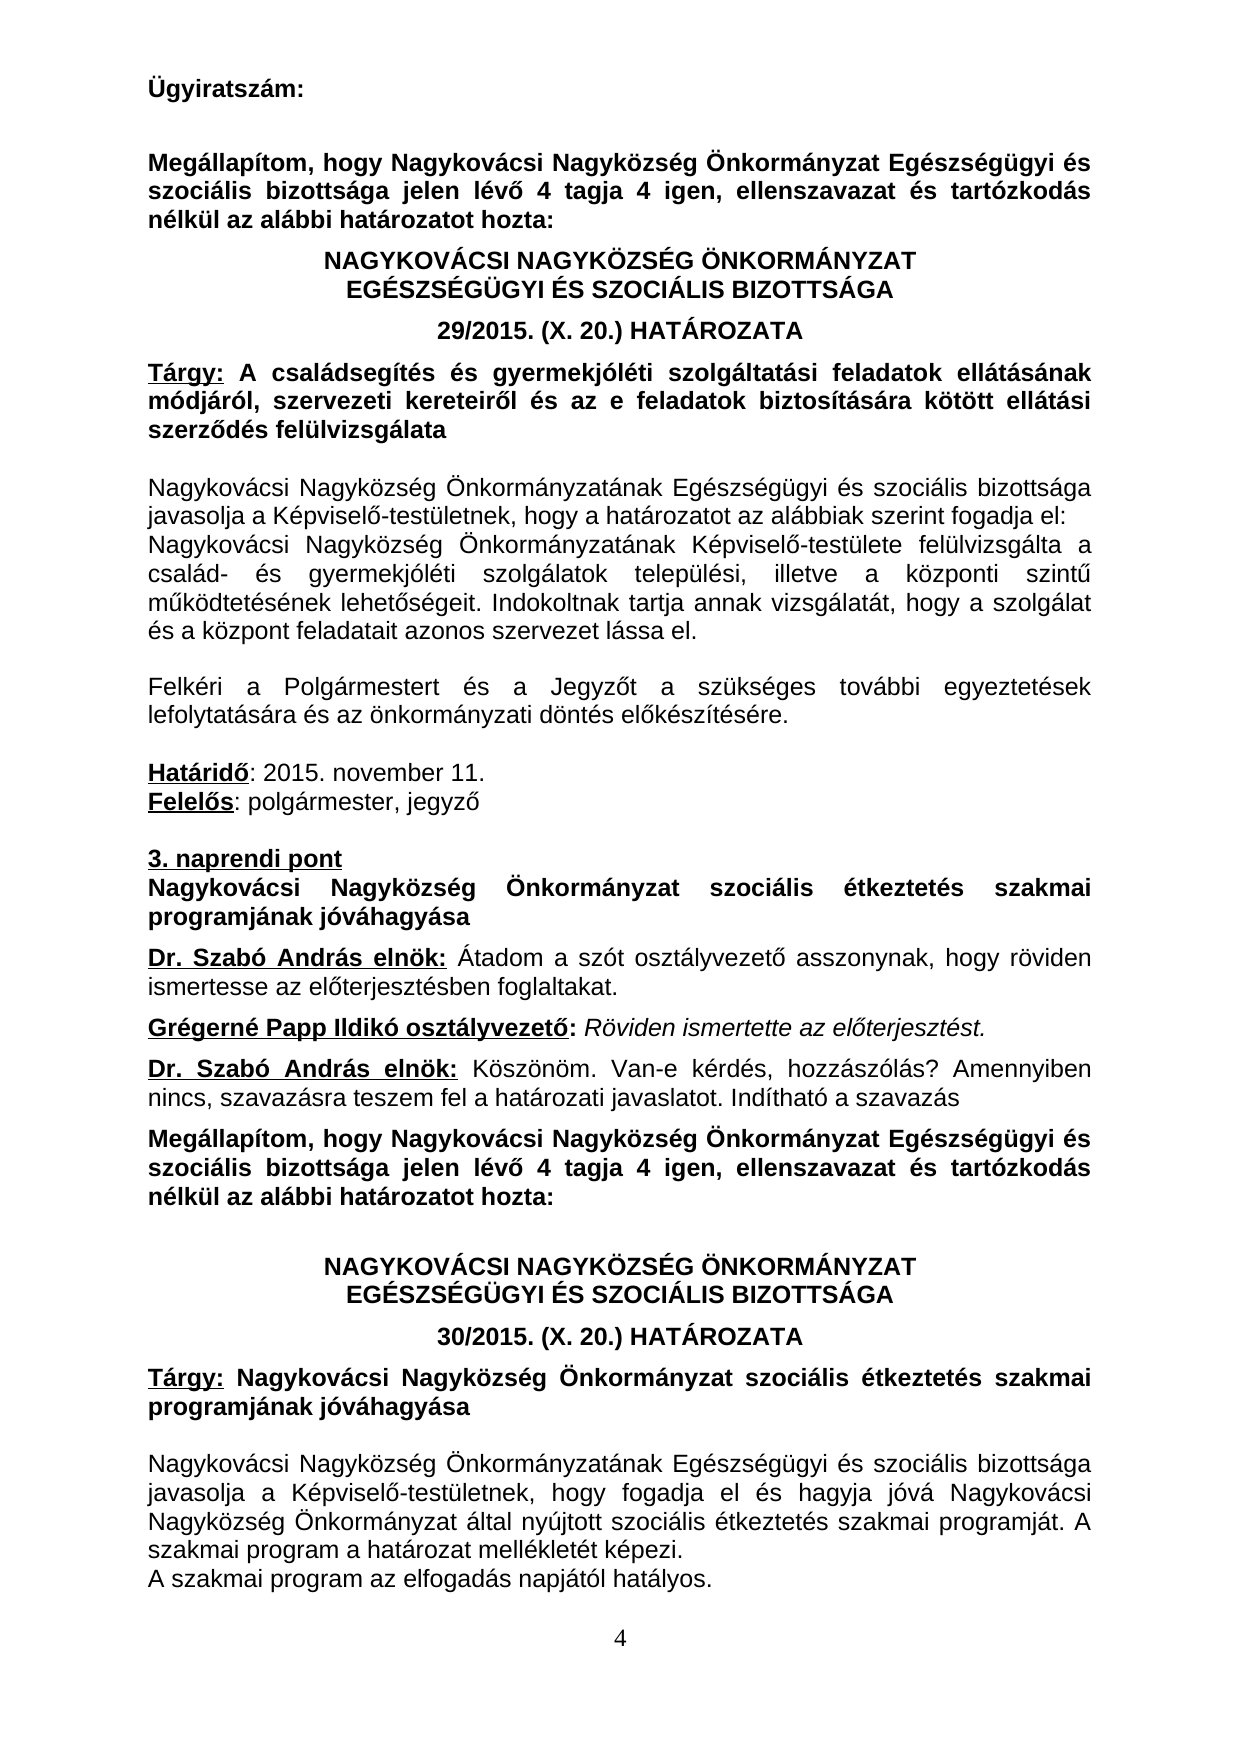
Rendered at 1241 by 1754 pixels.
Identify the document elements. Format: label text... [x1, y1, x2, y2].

text Nagykovácsi Nagyközség Önkormányzatának Egészségügyi és szociális bizottsága javasolja a Képviselő-testületnek, hogy a határozatot az alábbiak szerint fogadja el: [148, 473, 1093, 530]
text 29/2015. (X. 20.) HATÁROZATA [148, 316, 1093, 345]
text EGÉSZSÉGÜGYI ÉS SZOCIÁLIS BIZOTTSÁGA [148, 1280, 1093, 1309]
text Felelős: polgármester, jegyző [148, 786, 1093, 815]
text 30/2015. (X. 20.) HATÁROZATA [148, 1321, 1093, 1350]
text A szakmai program az elfogadás napjától hatályos. [148, 1564, 1093, 1593]
text Nagykovácsi Nagyközség Önkormányzat szociális étkeztetés szakmai programjának jóváhagyása [148, 873, 1093, 930]
text 3. naprendi pont [148, 844, 1093, 873]
text NAGYKOVÁCSI NAGYKÖZSÉG ÖNKORMÁNYZAT [148, 1251, 1093, 1280]
text NAGYKOVÁCSI NAGYKÖZSÉG ÖNKORMÁNYZAT [148, 246, 1093, 275]
text Felkéri a Polgármestert és a Jegyzőt a szükséges további egyeztetések lefolytatására és az önkormányzati döntés előkészítésére. [148, 671, 1093, 729]
text Dr. Szabó András elnök: Átadom a szót osztályvezető asszonynak, hogy röviden ismertesse az előterjesztésben foglaltakat. [148, 943, 1093, 1000]
text Nagykovácsi Nagyközség Önkormányzatának Egészségügyi és szociális bizottsága javasolja a Képviselő-testületnek, hogy fogadja el és hagyja jóvá Nagykovácsi Nagyközség Önkormányzat által nyújtott szociális étkeztetés szakmai programját. A szakmai program a határozat mellékletét képezi. [148, 1449, 1093, 1564]
text Megállapítom, hogy Nagykovácsi Nagyközség Önkormányzat Egészségügyi és szociális bizottsága jelen lévő 4 tagja 4 igen, ellenszavazat és tartózkodás nélkül az alábbi határozatot hozta: [148, 1124, 1093, 1210]
text Tárgy: Nagykovácsi Nagyközség Önkormányzat szociális étkeztetés szakmai programjának jóváhagyása [148, 1363, 1093, 1420]
text Nagykovácsi Nagyközség Önkormányzatának Képviselő-testülete felülvizsgálta a család- és gyermekjóléti szolgálatok települési, illetve a központi szintű működtetésének lehetőségeit. Indokoltnak tartja annak vizsgálatát, hogy a szolgálat és a központ feladatait azonos szervezet lássa el. [148, 530, 1093, 645]
text Megállapítom, hogy Nagykovácsi Nagyközség Önkormányzat Egészségügyi és szociális bizottsága jelen lévő 4 tagja 4 igen, ellenszavazat és tartózkodás nélkül az alábbi határozatot hozta: [148, 148, 1093, 234]
text Grégerné Papp Ildikó osztályvezető: Röviden ismertette az előterjesztést. [148, 1013, 1093, 1041]
text Dr. Szabó András elnök: Köszönöm. Van-e kérdés, hozzászólás? Amennyiben nincs, szavazásra teszem fel a határozati javaslatot. Indítható a szavazás [148, 1054, 1093, 1111]
text Tárgy: A családsegítés és gyermekjóléti szolgáltatási feladatok ellátásának módjáról, szervezeti kereteiről és az e feladatok biztosítására kötött ellátási szerződés felülvizsgálata [148, 358, 1093, 444]
text EGÉSZSÉGÜGYI ÉS SZOCIÁLIS BIZOTTSÁGA [148, 275, 1093, 304]
text Határidő: 2015. november 11. [148, 758, 1093, 786]
